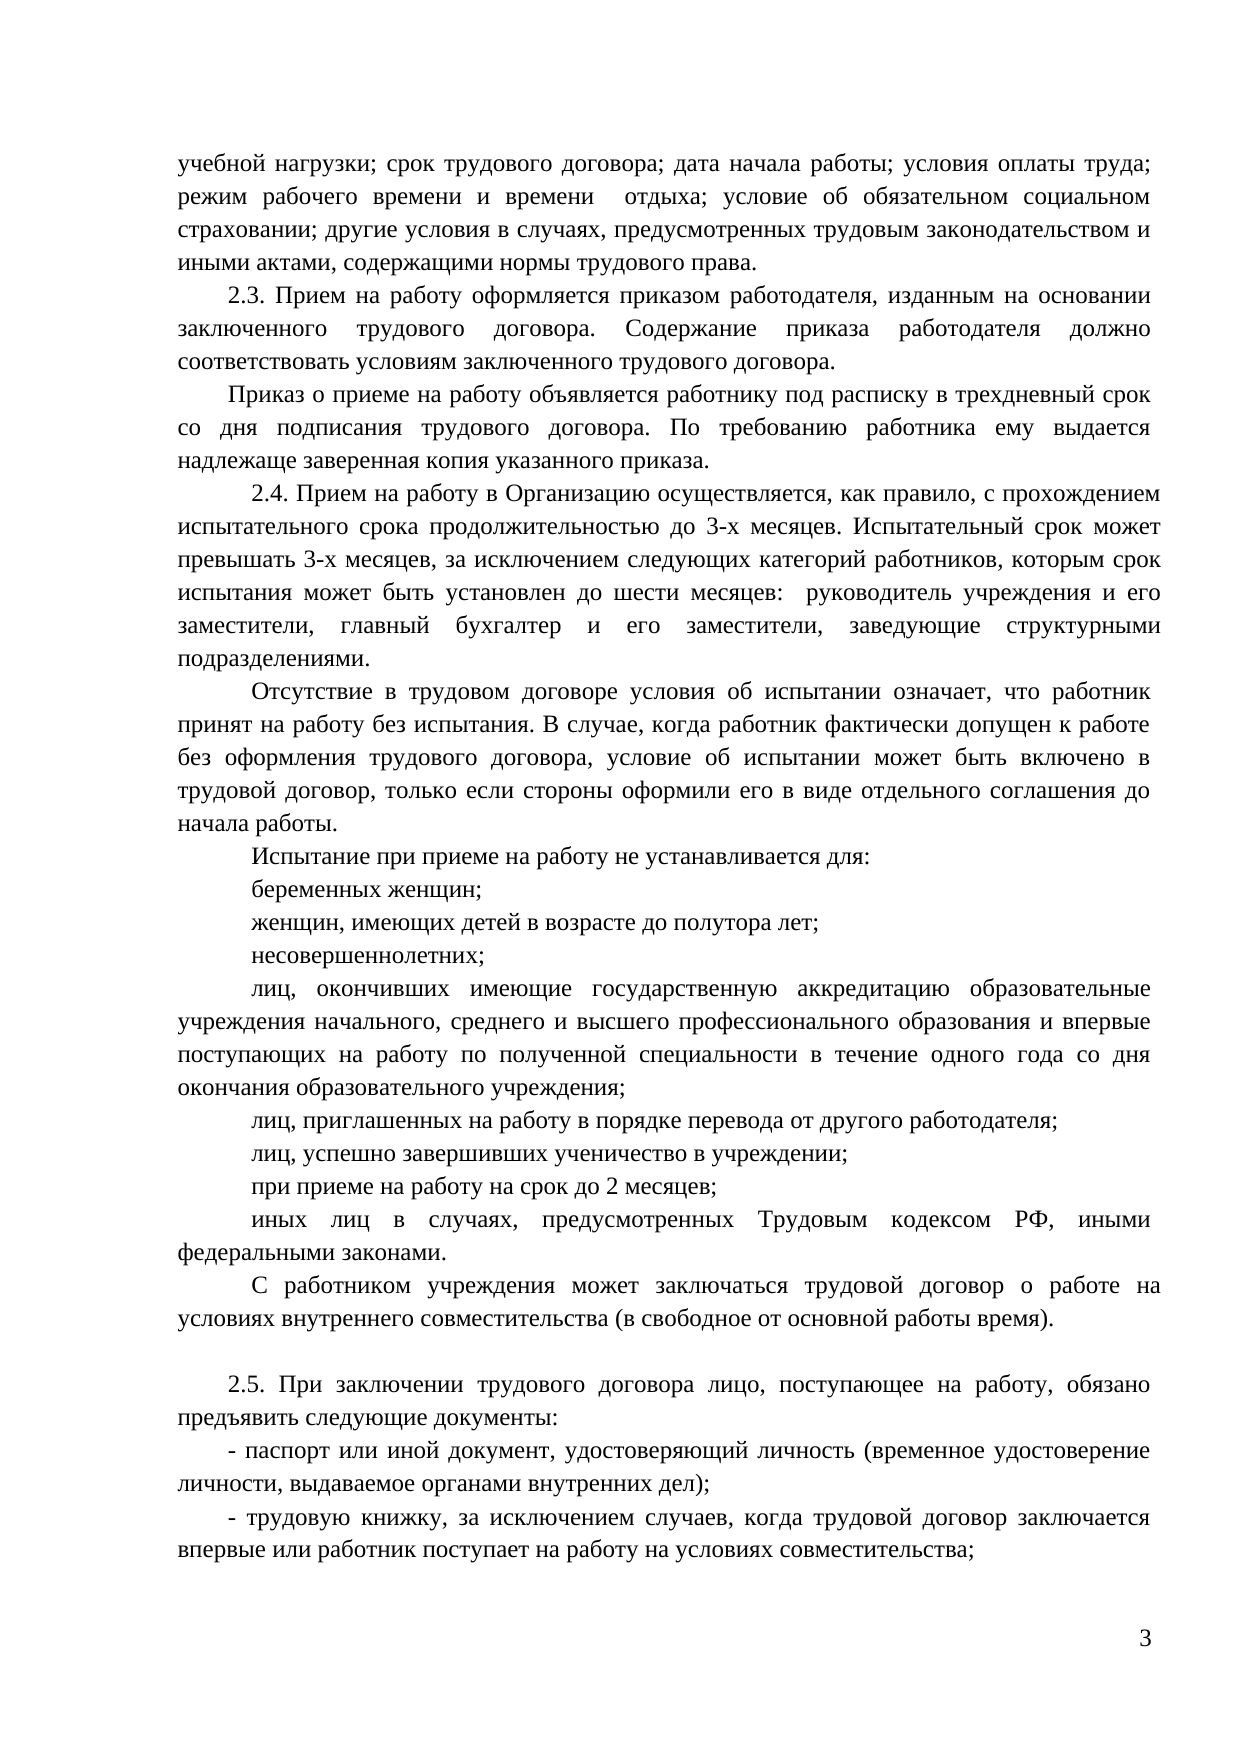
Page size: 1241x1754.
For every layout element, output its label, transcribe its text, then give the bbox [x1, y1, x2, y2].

text 2.4. Прием на работу в Организацию осуществляется, как правило, с прохождением испытательного срока продолжительностью до 3-х месяцев. Испытательный срок может превышать 3-х месяцев, за исключением следующих категорий работников, которым срок испытания может быть установлен до шести месяцев: руководитель учреждения и его заместители, главный бухгалтер и его заместители, заведующие структурными подразделениями. [177, 478, 1162, 672]
text лиц, окончивших имеющие государственную аккредитацию образовательные учреждения начального, среднего и высшего профессионального образования и впервые поступающих на работу по полученной специальности в течение одного года со дня окончания образовательного учреждения; [177, 973, 1152, 1101]
text лиц, приглашенных на работу в порядке перевода от другого работодателя; [177, 1105, 1162, 1134]
text беременных женщин; [177, 874, 1162, 903]
text 2.3. Прием на работу оформляется приказом работодателя, изданным на основании заключенного трудового договора. Содержание приказа работодателя должно соответствовать условиям заключенного трудового договора. [177, 280, 1152, 374]
text С работником учреждения может заключаться трудовой договор о работе на условиях внутреннего совместительства (в свободное от основной работы время). [177, 1270, 1162, 1332]
text Отсутствие в трудовом договоре условия об испытании означает, что работник принят на работу без испытания. В случае, когда работник фактически допущен к работе без оформления трудового договора, условие об испытании может быть включено в трудовой договор, только если стороны оформили его в виде отдельного соглашения до начала работы. [177, 676, 1152, 837]
text лиц, успешно завершивших ученичество в учреждении; [177, 1138, 1162, 1167]
text женщин, имеющих детей в возрасте до полутора лет; [177, 907, 1152, 936]
text при приеме на работу на срок до 2 месяцев; [177, 1171, 1162, 1200]
text несовершеннолетних; [177, 940, 1162, 969]
text Испытание при приеме на работу не устанавливается для: [177, 841, 1162, 870]
text 2.5. При заключении трудового договора лицо, поступающее на работу, обязано предъявить следующие документы: [177, 1369, 1152, 1431]
text иных лиц в случаях, предусмотренных Трудовым кодексом РФ, иными федеральными законами. [177, 1204, 1152, 1266]
text - паспорт или иной документ, удостоверяющий личность (временное удостоверение личности, выдаваемое органами внутренних дел); [177, 1436, 1152, 1497]
text - трудовую книжку, за исключением случаев, когда трудовой договор заключается впервые или работник поступает на работу на условиях совместительства; [177, 1502, 1152, 1563]
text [177, 148, 1152, 276]
text Приказ о приеме на работу объявляется работнику под расписку в трехдневный срок со дня подписания трудового договора. По требованию работника ему выдается надлежаще заверенная копия указанного приказа. [177, 379, 1152, 474]
